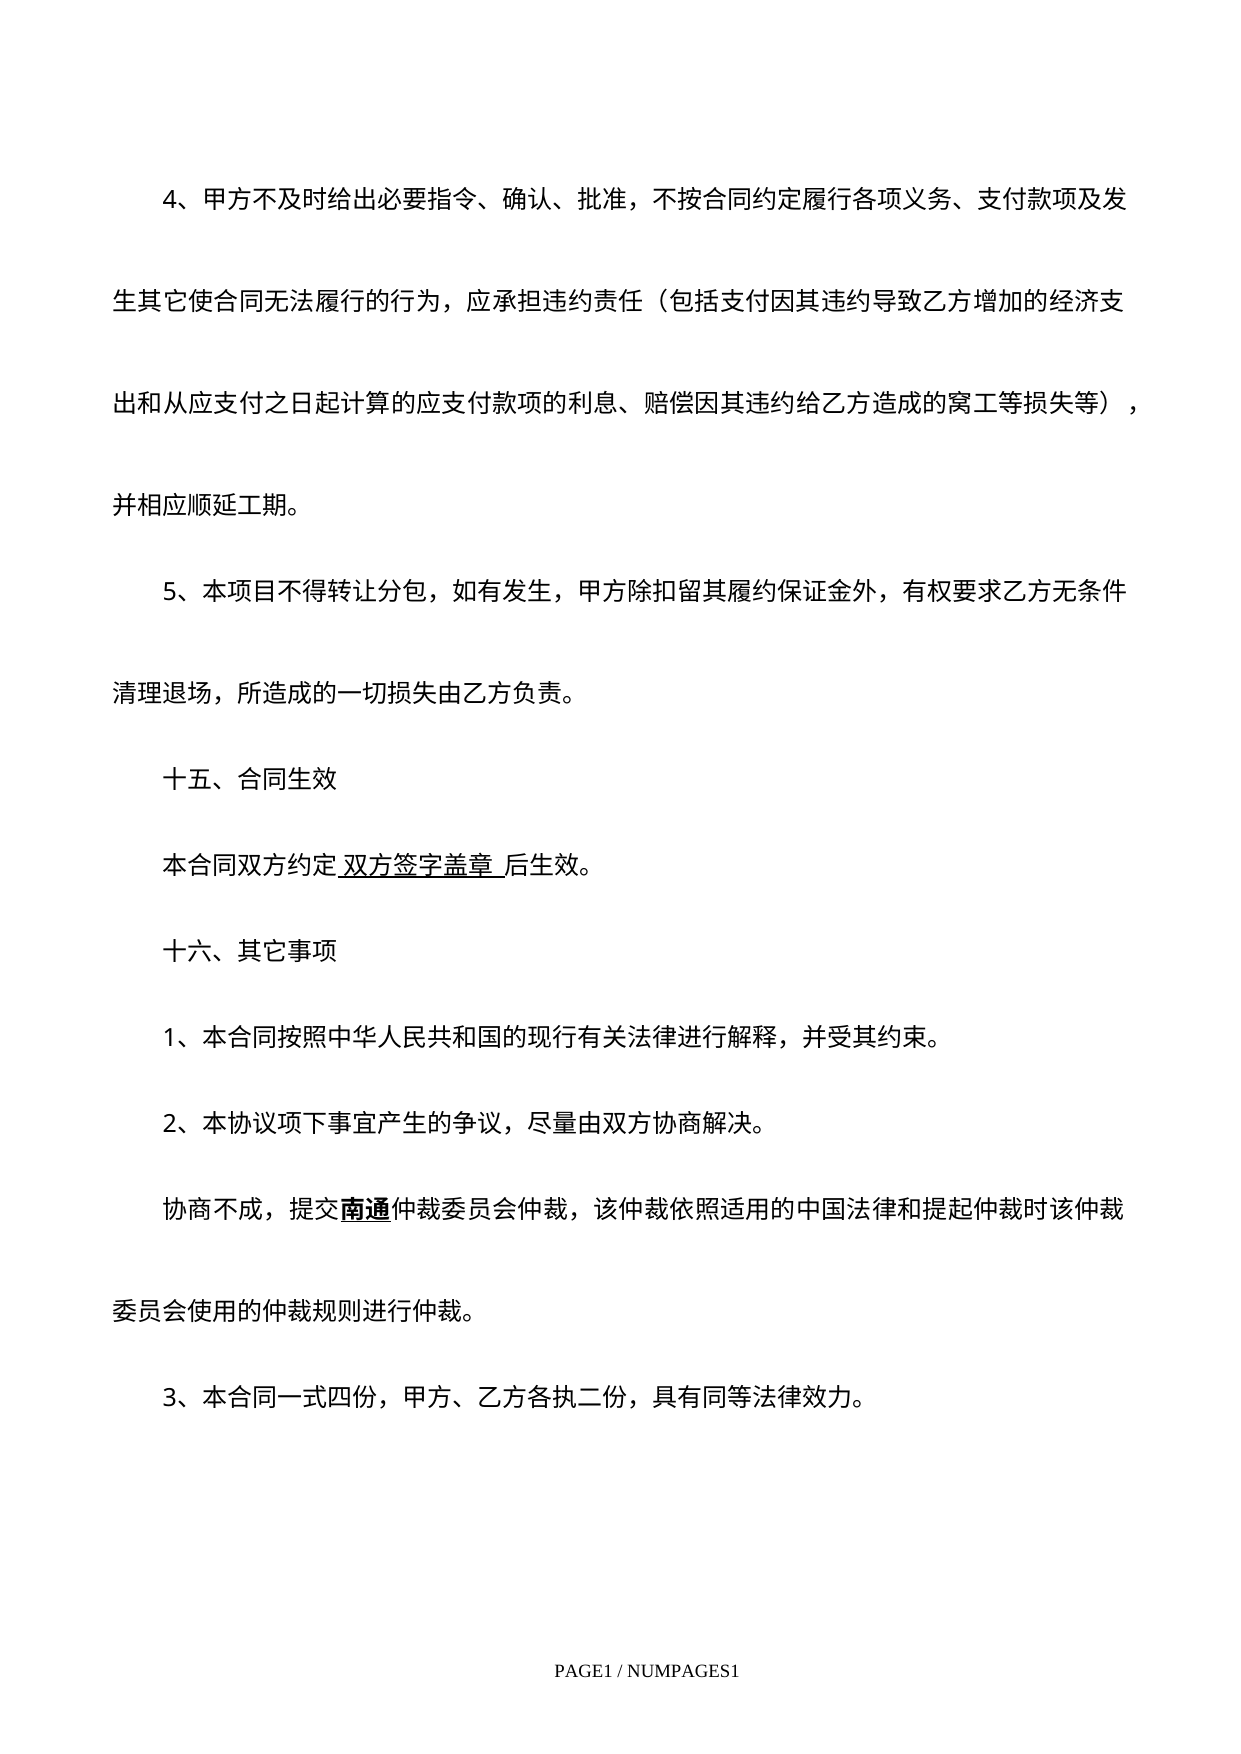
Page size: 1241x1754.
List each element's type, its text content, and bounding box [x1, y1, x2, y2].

text 本合同双方约定 双方签字盖章 后生效。 [112, 829, 1128, 897]
text 协商不成，提交南通仲裁委员会仲裁，该仲裁依照适用的中国法律和提起仲裁时该仲裁委员会使用的仲裁规则进行仲裁。 [112, 1174, 1128, 1343]
text 十六、其它事项 [112, 916, 1128, 983]
text 5、本项目不得转让分包，如有发生，甲方除扣留其履约保证金外，有权要求乙方无条件清理退场，所造成的一切损失由乙方负责。 [112, 556, 1128, 725]
text 2、本协议项下事宜产生的争议，尽量由双方协商解决。 [112, 1088, 1128, 1156]
text 3、本合同一式四份，甲方、乙方各执二份，具有同等法律效力。 [112, 1362, 1128, 1429]
text 十五、合同生效 [112, 743, 1128, 811]
text 4、甲方不及时给出必要指令、确认、批准，不按合同约定履行各项义务、支付款项及发生其它使合同无法履行的行为，应承担违约责任（包括支付因其违约导致乙方增加的经济支出和从应支付之日起计算的应支付款项的利息、赔偿因其违约给乙方造成的窝工等损失等），并相应顺延工期。 [112, 164, 1128, 537]
text 1、本合同按照中华人民共和国的现行有关法律进行解释，并受其约束。 [112, 1002, 1128, 1069]
